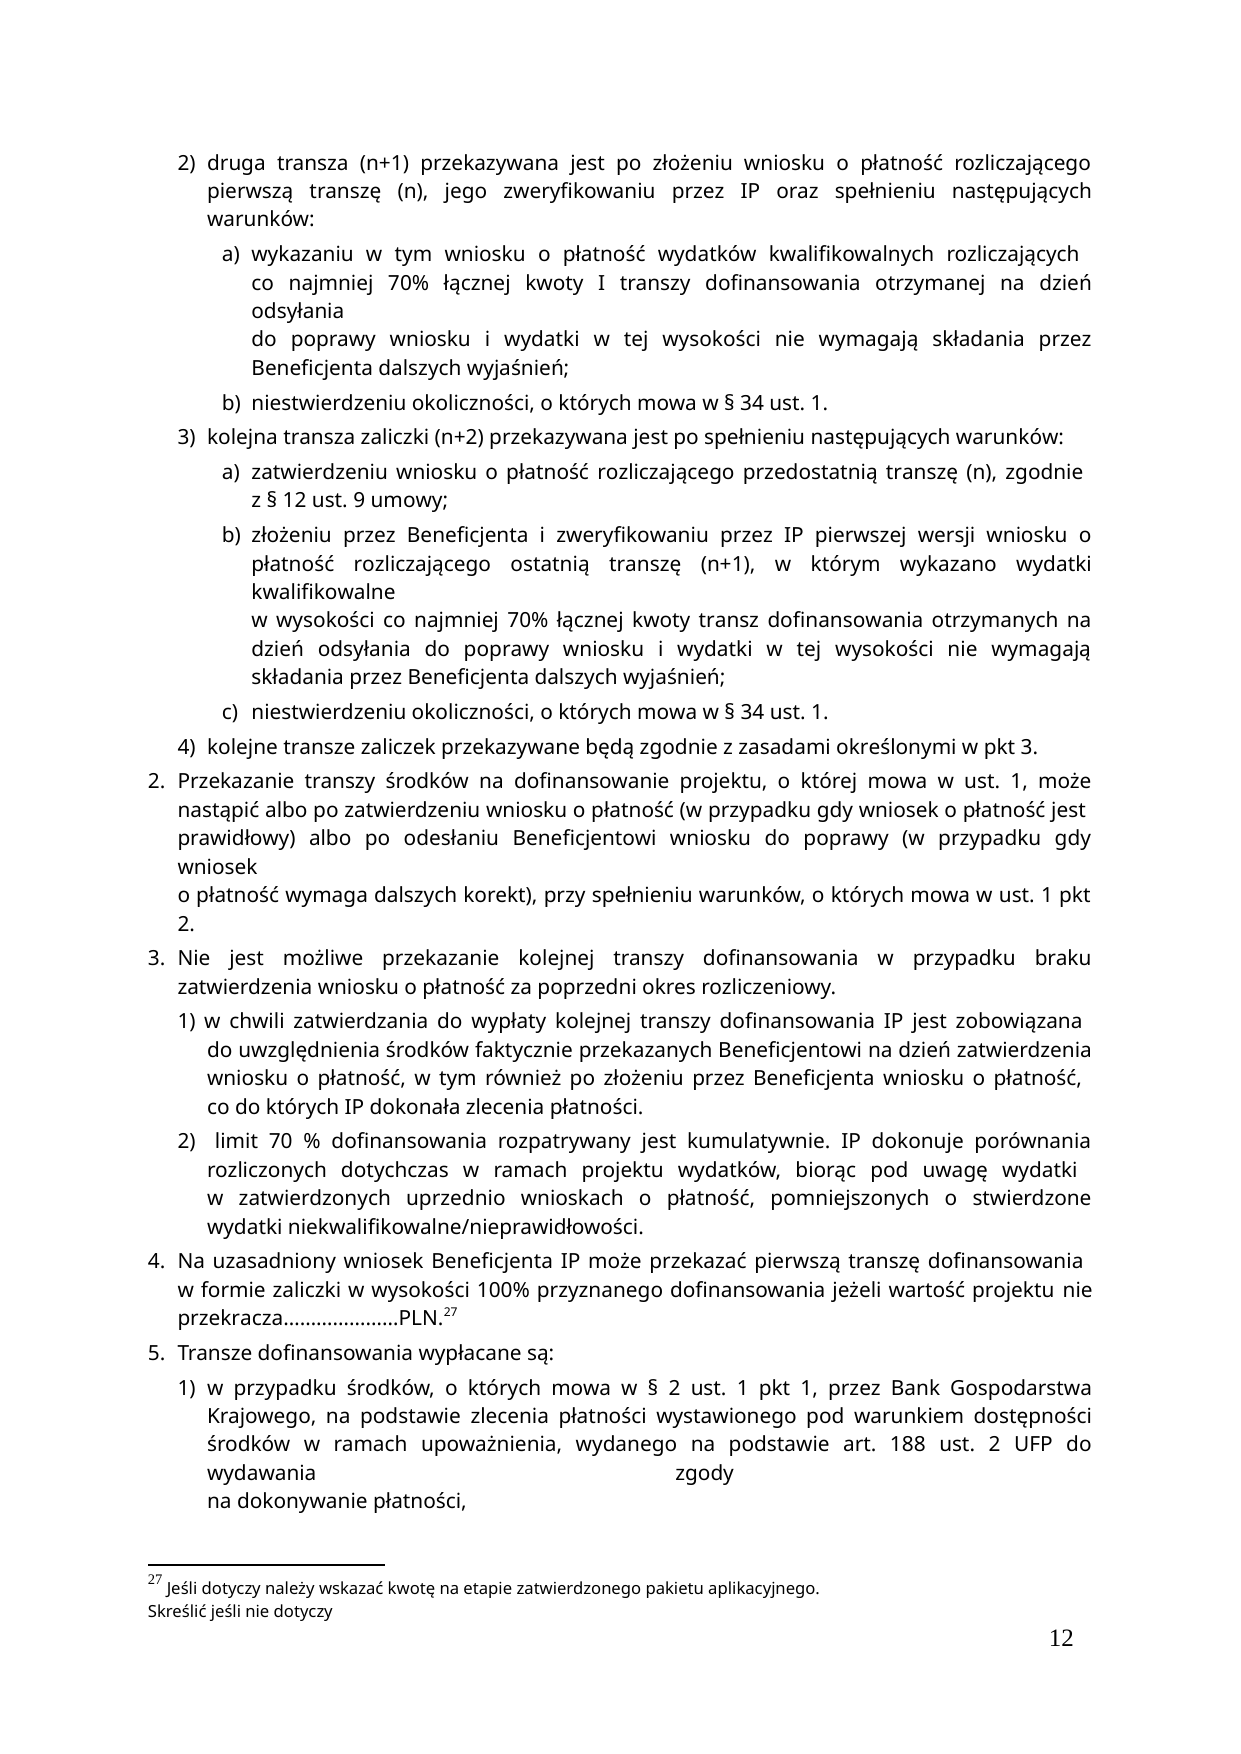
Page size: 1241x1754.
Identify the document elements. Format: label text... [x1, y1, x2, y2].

list druga transza (n+1) przekazywana jest po złożeniu wniosku o płatność rozliczającego pierwszą transzę (n), jego zweryfikowaniu przez IP oraz spełnieniu następujących warunków: [177, 148, 1092, 233]
list niestwierdzeniu okoliczności, o których mowa w § 34 ust. 1. [222, 388, 1092, 416]
list niestwierdzeniu okoliczności, o których mowa w § 34 ust. 1. [222, 697, 1092, 726]
list Transze dofinansowania wypłacane są: [148, 1338, 1092, 1366]
list Nie jest możliwe przekazanie kolejnej transzy dofinansowania w przypadku braku zatwierdzenia wniosku o płatność za poprzedni okres rozliczeniowy. [148, 943, 1092, 1000]
list limit 70 % dofinansowania rozpatrywany jest kumulatywnie. IP dokonuje porównania rozliczonych dotychczas w ramach projektu wydatków, biorąc pod uwagę wydatki w zatwierdzonych uprzednio wnioskach o płatność, pomniejszonych o stwierdzone wydatki niekwalifikowalne/nieprawidłowości. [177, 1126, 1092, 1240]
list Przekazanie transzy środków na dofinansowanie projektu, o której mowa w ust. 1, może nastąpić albo po zatwierdzeniu wniosku o płatność (w przypadku gdy wniosek o płatność jest prawidłowy) albo po odesłaniu Beneficjentowi wniosku do poprawy (w przypadku gdy wniosek o płatność wymaga dalszych korekt), przy spełnieniu warunków, o których mowa w ust. 1 pkt 2. [148, 766, 1092, 937]
list w przypadku środków, o których mowa w § 2 ust. 1 pkt 1, przez Bank Gospodarstwa Krajowego, na podstawie zlecenia płatności wystawionego pod warunkiem dostępności środków w ramach upoważnienia, wydanego na podstawie art. 188 ust. 2 UFP do wydawania zgody na dokonywanie płatności, [177, 1373, 1092, 1515]
list kolejne transze zaliczek przekazywane będą zgodnie z zasadami określonymi w pkt 3. [177, 732, 1092, 760]
list złożeniu przez Beneficjenta i zweryfikowaniu przez IP pierwszej wersji wniosku o płatność rozliczającego ostatnią transzę (n+1), w którym wykazano wydatki kwalifikowalne w wysokości co najmniej 70% łącznej kwoty transz dofinansowania otrzymanych na dzień odsyłania do poprawy wniosku i wydatki w tej wysokości nie wymagają składania przez Beneficjenta dalszych wyjaśnień; [222, 520, 1092, 691]
list Na uzasadniony wniosek Beneficjenta IP może przekazać pierwszą transzę dofinansowania w formie zaliczki w wysokości 100% przyznanego dofinansowania jeżeli wartość projektu nie przekracza…………………PLN. [148, 1246, 1092, 1332]
list wykazaniu w tym wniosku o płatność wydatków kwalifikowalnych rozliczających co najmniej 70% łącznej kwoty I transzy dofinansowania otrzymanej na dzień odsyłania do poprawy wniosku i wydatki w tej wysokości nie wymagają składania przez Beneficjenta dalszych wyjaśnień; [222, 239, 1092, 381]
list zatwierdzeniu wniosku o płatność rozliczającego przedostatnią transzę (n), zgodnie z § 12 ust. 9 umowy; [222, 457, 1092, 514]
list w chwili zatwierdzania do wypłaty kolejnej transzy dofinansowania IP jest zobowiązana do uwzględnienia środków faktycznie przekazanych Beneficjentowi na dzień zatwierdzenia wniosku o płatność, w tym również po złożeniu przez Beneficjenta wniosku o płatność, co do których IP dokonała zlecenia płatności. [177, 1006, 1092, 1120]
list kolejna transza zaliczki (n+2) przekazywana jest po spełnieniu następujących warunków: [177, 422, 1092, 451]
